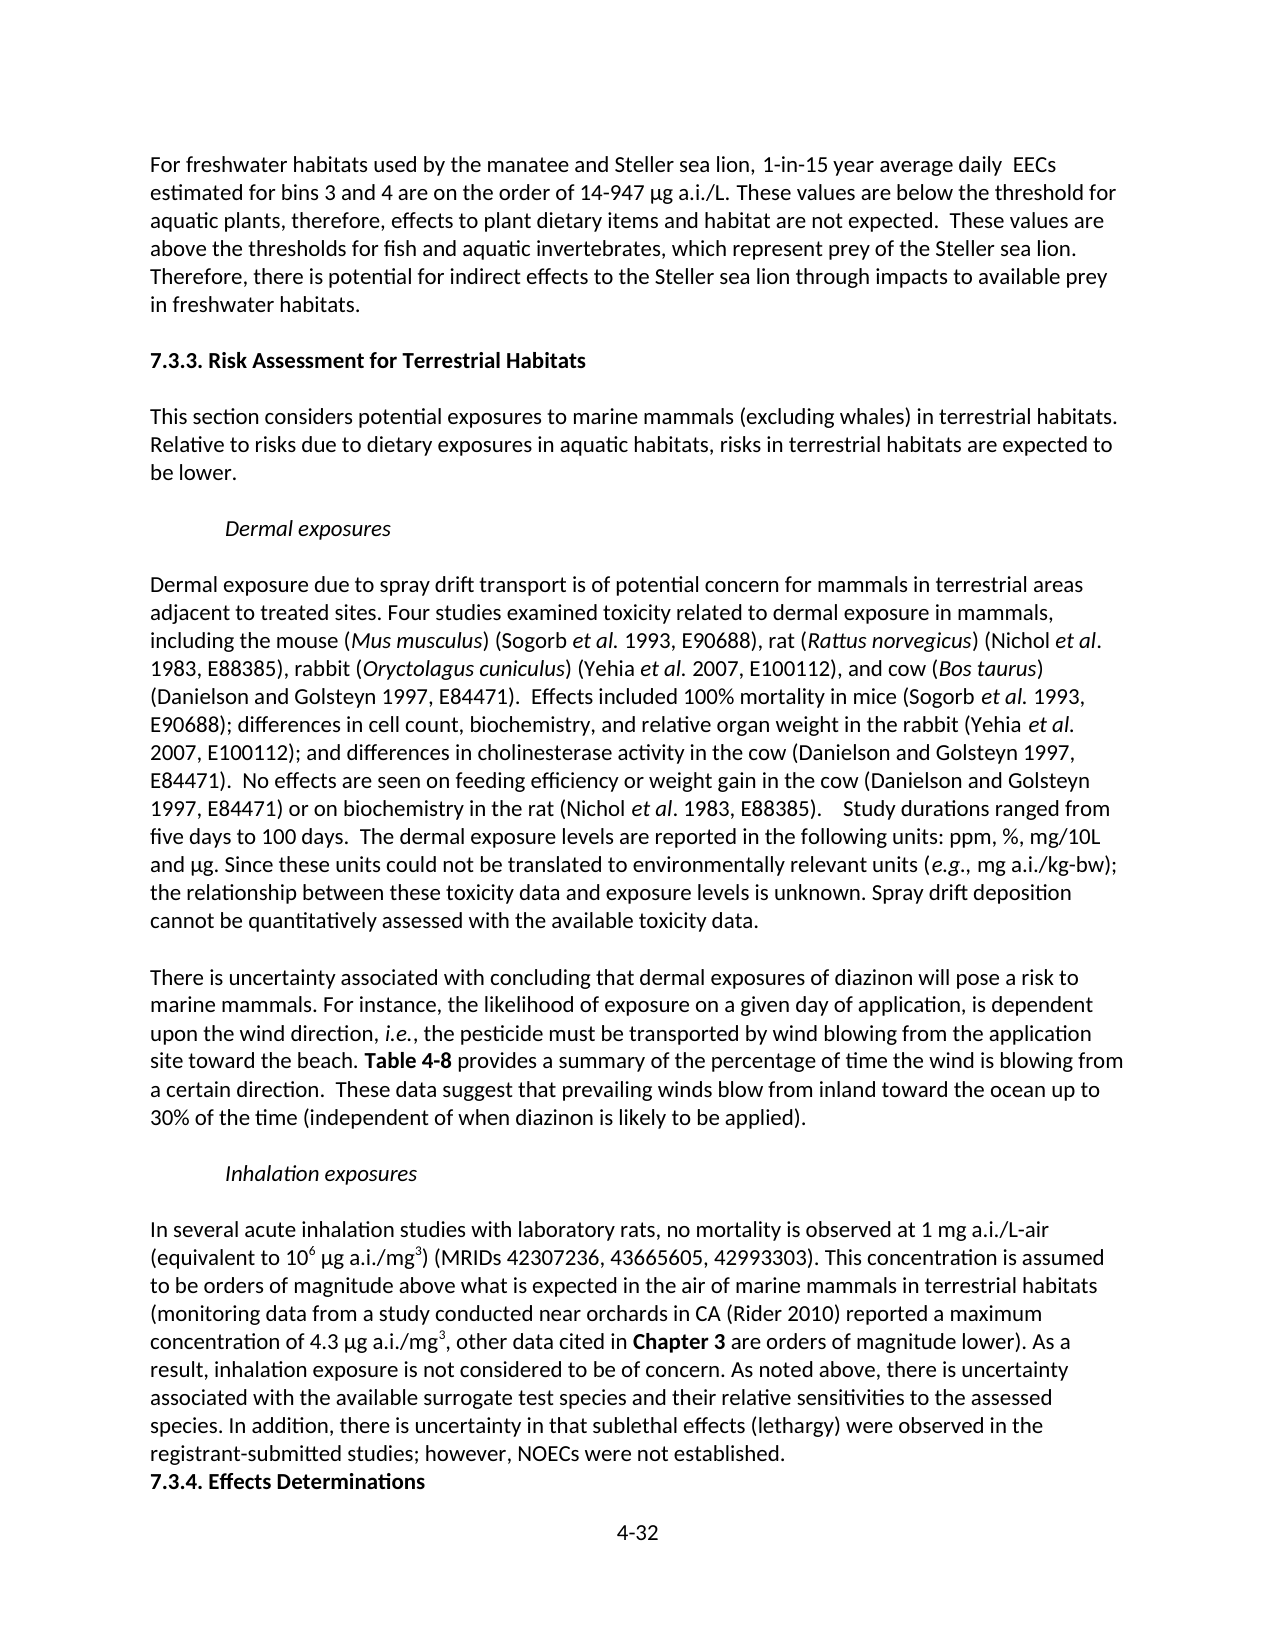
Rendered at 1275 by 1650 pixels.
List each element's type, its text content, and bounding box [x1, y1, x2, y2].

text 7.3.4. Effects Determinations [150, 1467, 1125, 1495]
text Dermal exposure due to spray drift transport is of potential concern for mammals in terrestrial areas adjacent to treated sites. Four studies examined toxicity related to dermal exposure in mammals, including the mouse (Mus musculus) (Sogorb et al. 1993, E90688), rat (Rattus norvegicus) (Nichol et al. 1983, E88385), rabbit (Oryctolagus cuniculus) (Yehia et al. 2007, E100112), and cow (Bos taurus) (Danielson and Golsteyn 1997, E84471). Effects included 100% mortality in mice (Sogorb et al. 1993, E90688); differences in cell count, biochemistry, and relative organ weight in the rabbit (Yehia et al. 2007, E100112); and differences in cholinesterase activity in the cow (Danielson and Golsteyn 1997, E84471). No effects are seen on feeding efficiency or weight gain in the cow (Danielson and Golsteyn 1997, E84471) or on biochemistry in the rat (Nichol et al. 1983, E88385). Study durations ranged from five days to 100 days. The dermal exposure levels are reported in the following units: ppm, %, mg/10L and µg. Since these units could not be translated to environmentally relevant units (e.g., mg a.i./kg-bw); the relationship between these toxicity data and exposure levels is unknown. Spray drift deposition cannot be quantitatively assessed with the available toxicity data. [150, 570, 1125, 934]
text Inhalation exposures [150, 1159, 1125, 1187]
text Dermal exposures [150, 514, 1125, 542]
text 7.3.3. Risk Assessment for Terrestrial Habitats [150, 346, 1125, 374]
text This section considers potential exposures to marine mammals (excluding whales) in terrestrial habitats. Relative to risks due to dietary exposures in aquatic habitats, risks in terrestrial habitats are expected to be lower. [150, 402, 1125, 486]
text There is uncertainty associated with concluding that dermal exposures of diazinon will pose a risk to marine mammals. For instance, the likelihood of exposure on a given day of application, is dependent upon the wind direction, i.e., the pesticide must be transported by wind blowing from the application site toward the beach. Table 4-8 provides a summary of the percentage of time the wind is blowing from a certain direction. These data suggest that prevailing winds blow from inland toward the ocean up to 30% of the time (independent of when diazinon is likely to be applied). [150, 963, 1125, 1131]
text For freshwater habitats used by the manatee and Steller sea lion, 1-in-15 year average daily EECs estimated for bins 3 and 4 are on the order of 14-947 µg a.i./L. These values are below the threshold for aquatic plants, therefore, effects to plant dietary items and habitat are not expected. These values are above the thresholds for fish and aquatic invertebrates, which represent prey of the Steller sea lion. Therefore, there is potential for indirect effects to the Steller sea lion through impacts to available prey in freshwater habitats. [150, 150, 1125, 318]
text In several acute inhalation studies with laboratory rats, no mortality is observed at 1 mg a.i./L-air (equivalent to 106 µg a.i./mg3) (MRIDs 42307236, 43665605, 42993303). This concentration is assumed to be orders of magnitude above what is expected in the air of marine mammals in terrestrial habitats (monitoring data from a study conducted near orchards in CA (Rider 2010) reported a maximum concentration of 4.3 µg a.i./mg3, other data cited in Chapter 3 are orders of magnitude lower). As a result, inhalation exposure is not considered to be of concern. As noted above, there is uncertainty associated with the available surrogate test species and their relative sensitivities to the assessed species. In addition, there is uncertainty in that sublethal effects (lethargy) were observed in the registrant-submitted studies; however, NOECs were not established. [150, 1215, 1125, 1467]
